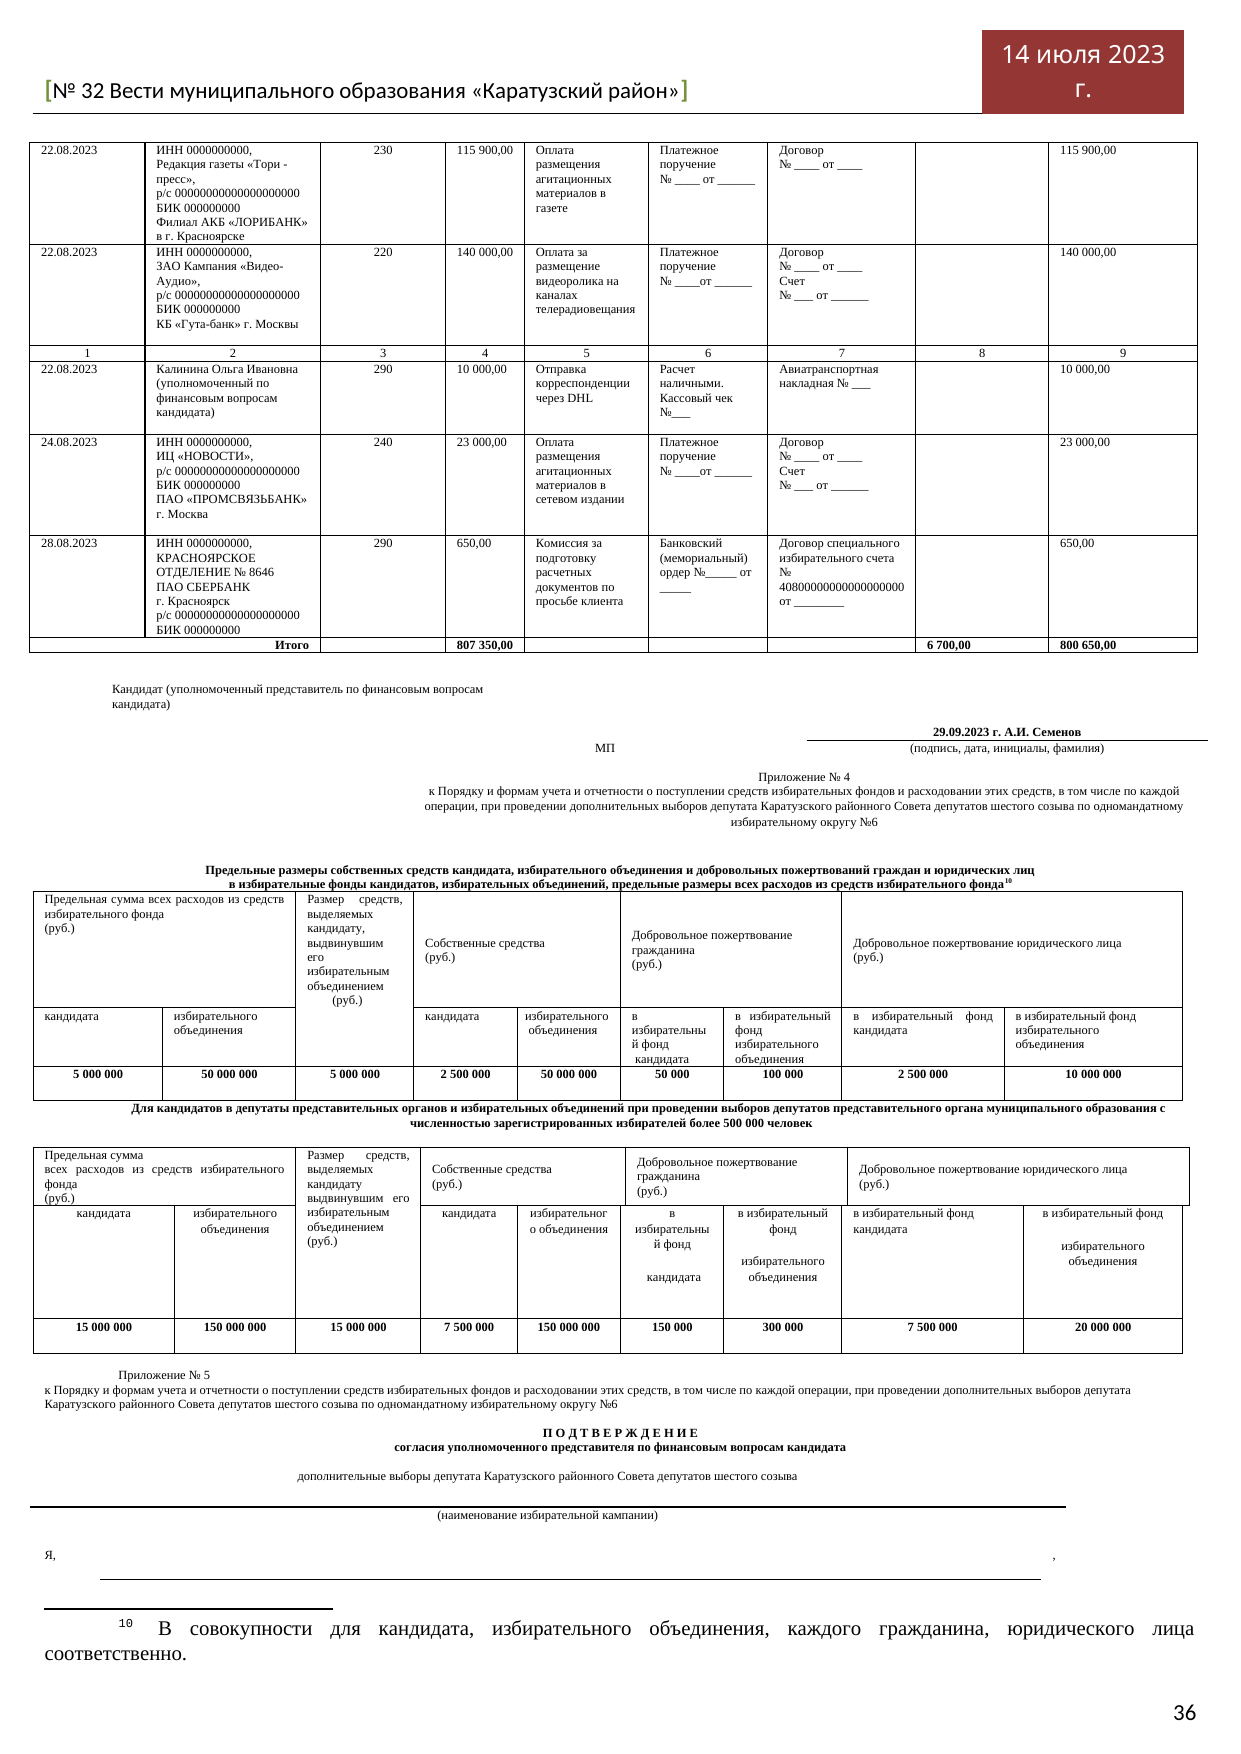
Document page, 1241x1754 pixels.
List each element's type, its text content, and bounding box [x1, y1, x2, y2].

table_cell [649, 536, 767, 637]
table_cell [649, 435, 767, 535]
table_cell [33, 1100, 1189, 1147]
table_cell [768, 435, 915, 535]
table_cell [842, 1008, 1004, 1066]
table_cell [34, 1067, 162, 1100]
text согласия уполномоченного представителя по финансовым вопросам кандидата [44, 1440, 1196, 1454]
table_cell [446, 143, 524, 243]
text Приложение № 5 [44, 1368, 1196, 1382]
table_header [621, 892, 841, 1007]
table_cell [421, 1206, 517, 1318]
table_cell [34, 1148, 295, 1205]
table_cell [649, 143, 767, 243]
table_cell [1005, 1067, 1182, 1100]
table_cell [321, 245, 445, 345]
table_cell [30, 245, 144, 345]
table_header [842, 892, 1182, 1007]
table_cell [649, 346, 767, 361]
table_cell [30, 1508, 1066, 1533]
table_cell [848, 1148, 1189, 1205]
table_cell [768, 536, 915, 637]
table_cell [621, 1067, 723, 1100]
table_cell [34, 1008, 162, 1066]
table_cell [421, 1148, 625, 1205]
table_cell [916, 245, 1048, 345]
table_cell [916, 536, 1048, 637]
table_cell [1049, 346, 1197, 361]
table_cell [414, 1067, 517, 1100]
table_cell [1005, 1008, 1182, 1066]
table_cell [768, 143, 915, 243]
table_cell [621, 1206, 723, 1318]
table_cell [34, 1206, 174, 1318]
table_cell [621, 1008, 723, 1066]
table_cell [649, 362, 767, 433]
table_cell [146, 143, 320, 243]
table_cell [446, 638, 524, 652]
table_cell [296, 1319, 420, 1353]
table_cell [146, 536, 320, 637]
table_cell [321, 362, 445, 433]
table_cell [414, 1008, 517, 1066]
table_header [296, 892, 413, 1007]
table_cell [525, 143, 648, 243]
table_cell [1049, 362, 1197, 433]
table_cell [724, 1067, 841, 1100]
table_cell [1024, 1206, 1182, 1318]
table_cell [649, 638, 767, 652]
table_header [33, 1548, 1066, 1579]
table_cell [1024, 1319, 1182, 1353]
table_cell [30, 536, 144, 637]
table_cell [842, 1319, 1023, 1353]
text к Порядку и формам учета и отчетности о поступлении средств избирательных фондов и расходовании этих средств, в том числе по каждой операции, при проведении дополнительных выборов депутата Каратузского районного Совета депутатов шестого созыва по одномандатному избирательному округу №6 [44, 1382, 1196, 1411]
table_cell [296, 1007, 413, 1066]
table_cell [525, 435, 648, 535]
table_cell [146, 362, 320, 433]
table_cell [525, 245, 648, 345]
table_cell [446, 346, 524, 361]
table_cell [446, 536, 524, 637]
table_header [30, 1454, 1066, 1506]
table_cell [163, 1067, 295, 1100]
text Предельные размеры собственных средств кандидата, избирательного объединения и добровольных пожертвований граждан и юридических лиц [44, 862, 1196, 877]
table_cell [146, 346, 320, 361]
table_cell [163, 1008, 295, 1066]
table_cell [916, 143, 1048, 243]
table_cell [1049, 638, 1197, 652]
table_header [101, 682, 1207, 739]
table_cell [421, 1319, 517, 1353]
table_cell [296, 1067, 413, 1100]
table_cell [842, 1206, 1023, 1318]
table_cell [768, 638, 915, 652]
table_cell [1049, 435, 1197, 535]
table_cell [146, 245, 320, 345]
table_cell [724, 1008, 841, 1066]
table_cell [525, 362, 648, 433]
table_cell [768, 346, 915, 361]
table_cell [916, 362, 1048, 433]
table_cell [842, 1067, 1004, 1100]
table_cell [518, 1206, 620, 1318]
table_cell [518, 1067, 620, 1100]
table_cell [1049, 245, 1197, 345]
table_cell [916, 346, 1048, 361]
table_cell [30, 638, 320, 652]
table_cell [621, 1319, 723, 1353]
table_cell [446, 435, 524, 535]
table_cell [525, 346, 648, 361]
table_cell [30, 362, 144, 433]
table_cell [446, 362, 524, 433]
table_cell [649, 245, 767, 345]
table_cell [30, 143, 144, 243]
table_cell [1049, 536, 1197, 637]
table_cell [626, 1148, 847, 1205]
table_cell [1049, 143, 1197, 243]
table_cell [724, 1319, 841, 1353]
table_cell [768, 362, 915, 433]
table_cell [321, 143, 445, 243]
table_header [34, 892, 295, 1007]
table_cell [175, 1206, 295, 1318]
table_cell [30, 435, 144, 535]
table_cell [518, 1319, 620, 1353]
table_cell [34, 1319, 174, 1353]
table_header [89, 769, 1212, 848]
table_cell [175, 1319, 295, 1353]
text в избирательные фонды кандидатов, избирательных объединений, предельные размеры всех расходов из средств избирательного фонда [44, 877, 1196, 891]
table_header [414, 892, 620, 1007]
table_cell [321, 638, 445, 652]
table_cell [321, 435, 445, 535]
text П О Д Т В Е Р Ж Д Е Н И Е [44, 1426, 1196, 1440]
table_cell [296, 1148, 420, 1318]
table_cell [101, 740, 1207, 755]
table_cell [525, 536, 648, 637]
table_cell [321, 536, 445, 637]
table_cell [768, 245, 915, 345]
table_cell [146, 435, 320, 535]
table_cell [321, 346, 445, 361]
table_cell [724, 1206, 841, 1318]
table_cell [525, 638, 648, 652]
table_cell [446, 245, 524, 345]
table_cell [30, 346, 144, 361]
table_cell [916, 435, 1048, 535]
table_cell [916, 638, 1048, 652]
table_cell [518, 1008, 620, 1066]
